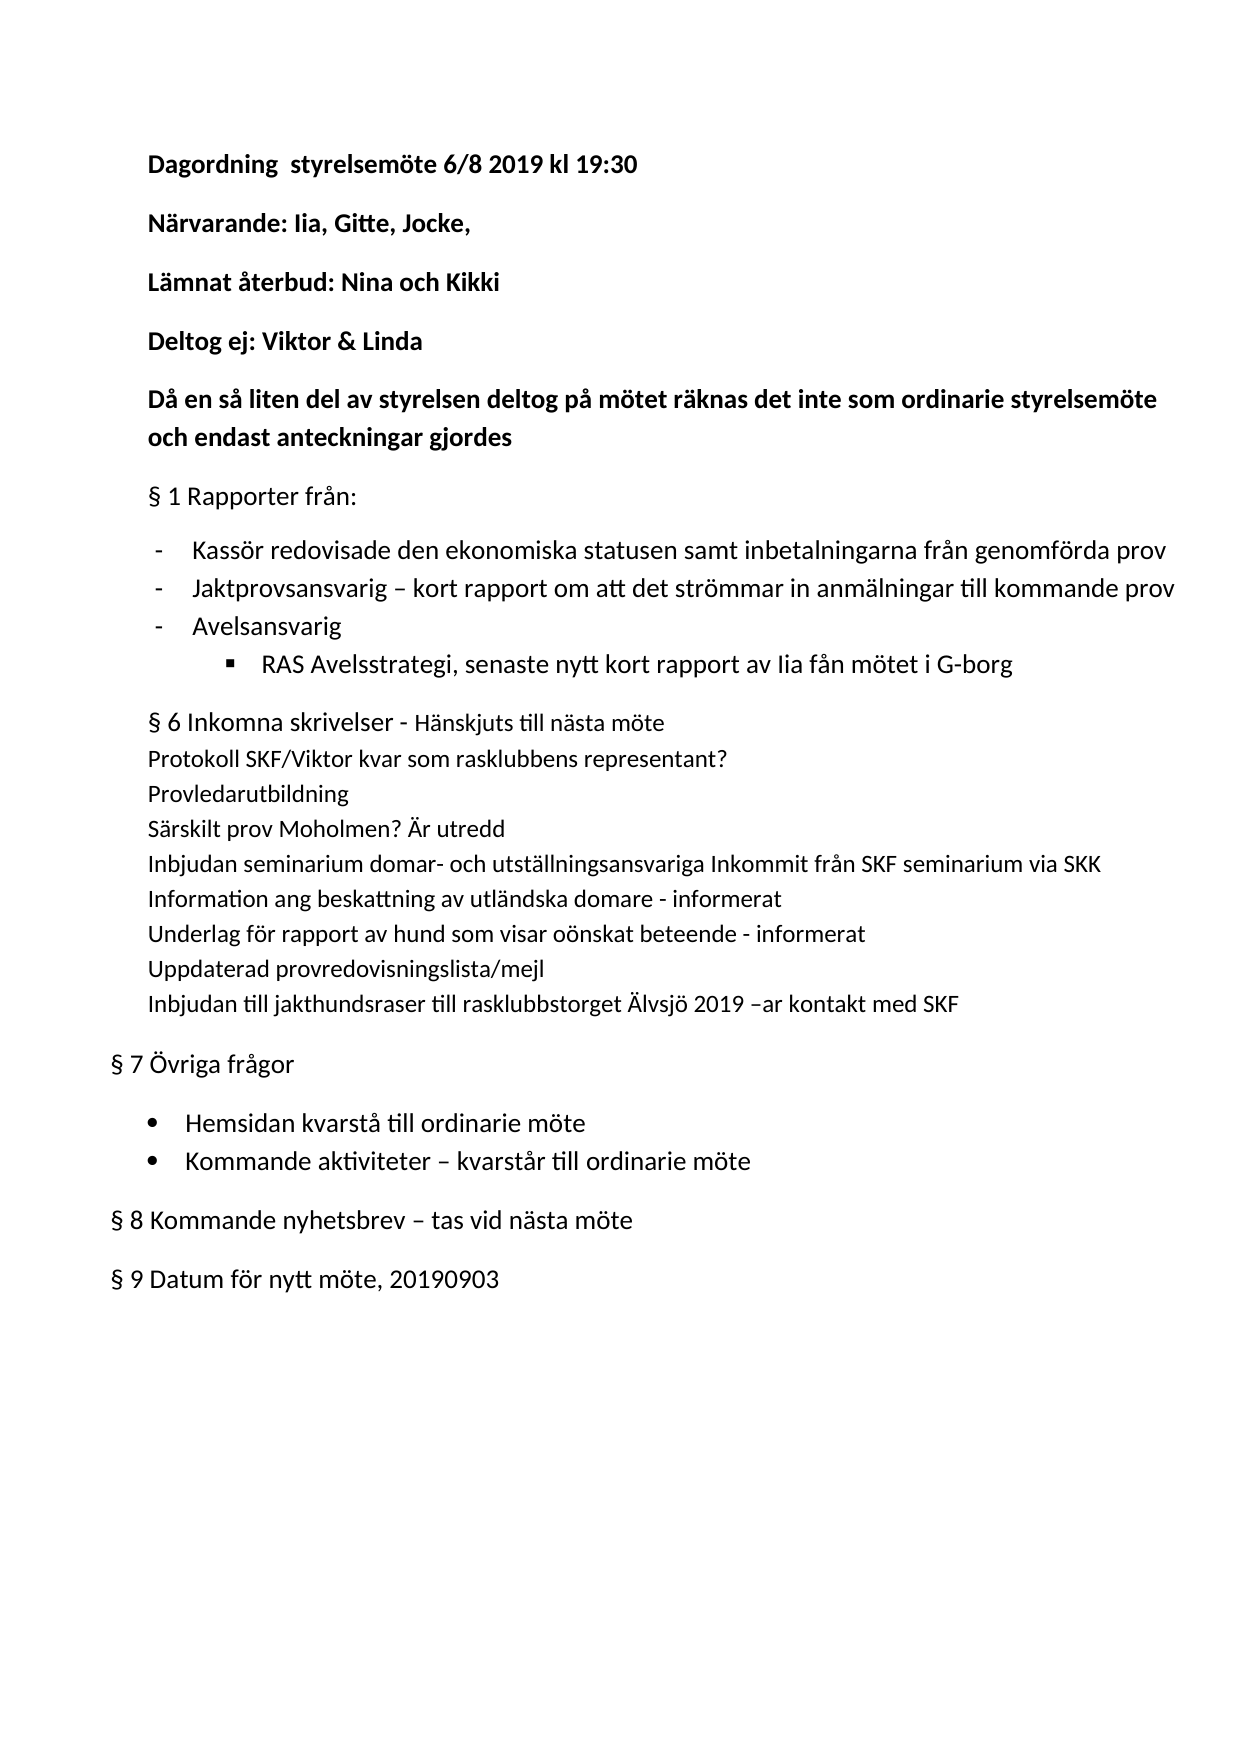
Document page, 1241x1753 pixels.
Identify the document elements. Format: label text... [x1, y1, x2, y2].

text Dagordning styrelsemöte 6/8 2019 kl 19:30 [148, 148, 1181, 181]
text Underlag för rapport av hund som visar oönskat beteende - informerat [148, 918, 1181, 949]
text Protokoll SKF/Viktor kvar som rasklubbens representant? [148, 743, 1181, 774]
list Kommande aktiviteter – kvarstår till ordinarie möte [148, 1144, 1181, 1177]
text Deltog ej: Viktor & Linda [148, 324, 1181, 357]
list RAS Avelsstrategi, senaste nytt kort rapport av Iia fån mötet i G-borg [224, 647, 1181, 680]
list Jaktprovsansvarig – kort rapport om att det strömmar in anmälningar till kommande prov [154, 571, 1181, 604]
text Provledarutbildning [148, 778, 1181, 809]
list Hemsidan kvarstå till ordinarie möte [148, 1106, 1181, 1139]
text § 6 Inkomna skrivelser - Hänskjuts till nästa möte [148, 706, 1181, 739]
text Närvarande: Iia, Gitte, Jocke, [148, 206, 1181, 239]
text § 9 Datum för nytt möte, 20190903 [110, 1262, 1181, 1295]
text Inbjudan till jakthundsraser till rasklubbstorget Älvsjö 2019 –ar kontakt med SKF [148, 988, 1181, 1019]
list Avelsansvarig [154, 609, 1181, 642]
text Inbjudan seminarium domar- och utställningsansvariga Inkommit från SKF seminarium via SKK [148, 848, 1181, 879]
text Särskilt prov Moholmen? Är utredd [148, 813, 1181, 844]
text § 1 Rapporter från: [148, 479, 1181, 512]
text Uppdaterad provredovisningslista/mejl [148, 953, 1181, 984]
list Kassör redovisade den ekonomiska statusen samt inbetalningarna från genomförda prov [154, 533, 1181, 566]
text Då en så liten del av styrelsen deltog på mötet räknas det inte som ordinarie styrelsemöte och endast anteckningar gjordes [148, 383, 1181, 453]
text Information ang beskattning av utländska domare - informerat [148, 883, 1181, 914]
text § 8 Kommande nyhetsbrev – tas vid nästa möte [110, 1203, 1181, 1236]
text Lämnat återbud: Nina och Kikki [148, 265, 1181, 298]
text § 7 Övriga frågor [110, 1048, 1181, 1081]
